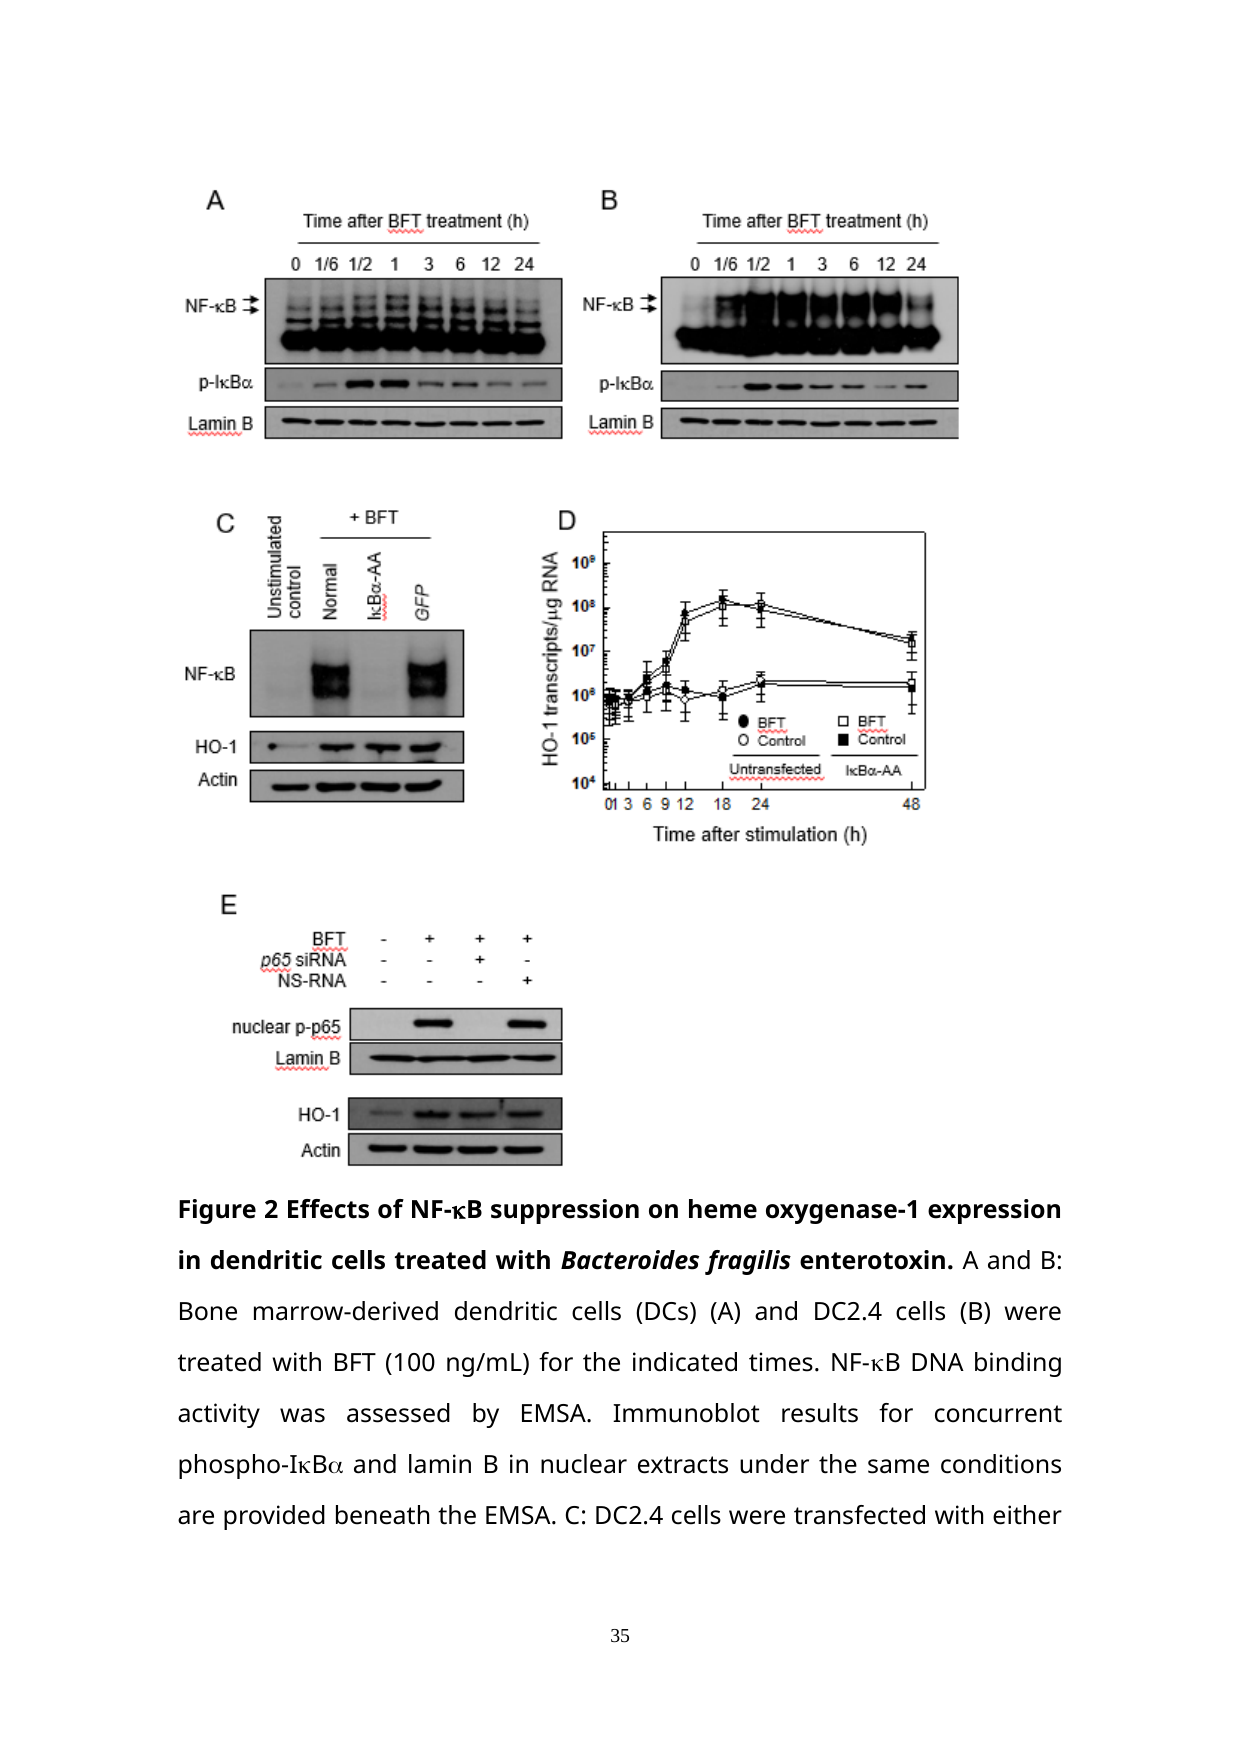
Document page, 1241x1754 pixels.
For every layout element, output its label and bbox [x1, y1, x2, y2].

picture [177, 177, 959, 1175]
text [177, 1191, 1063, 1532]
